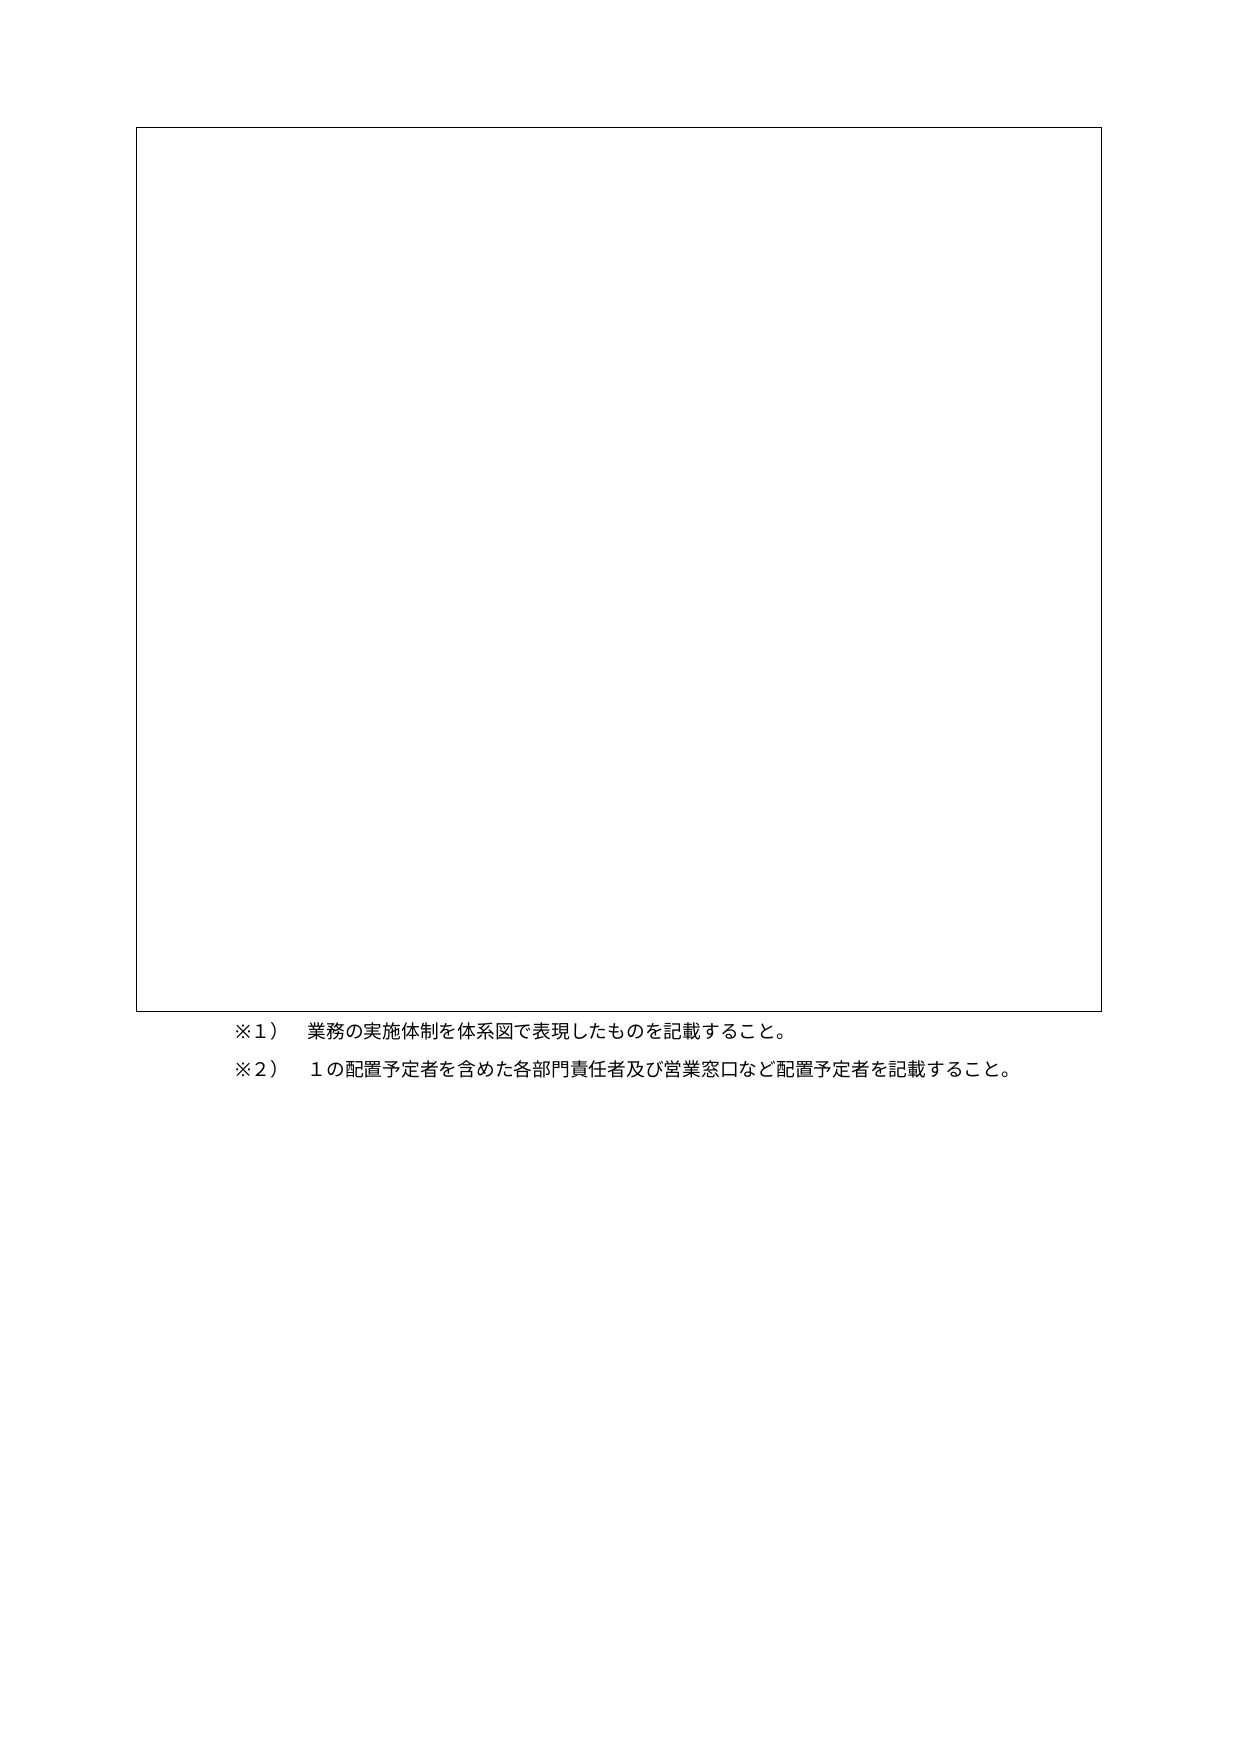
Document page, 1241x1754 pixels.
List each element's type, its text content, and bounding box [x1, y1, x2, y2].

table_header [137, 128, 1101, 1011]
text ※１） 業務の実施体制を体系図で表現したものを記載すること。 [148, 1012, 1092, 1049]
text ※２） １の配置予定者を含めた各部門責任者及び営業窓口など配置予定者を記載すること。 [148, 1049, 1092, 1087]
